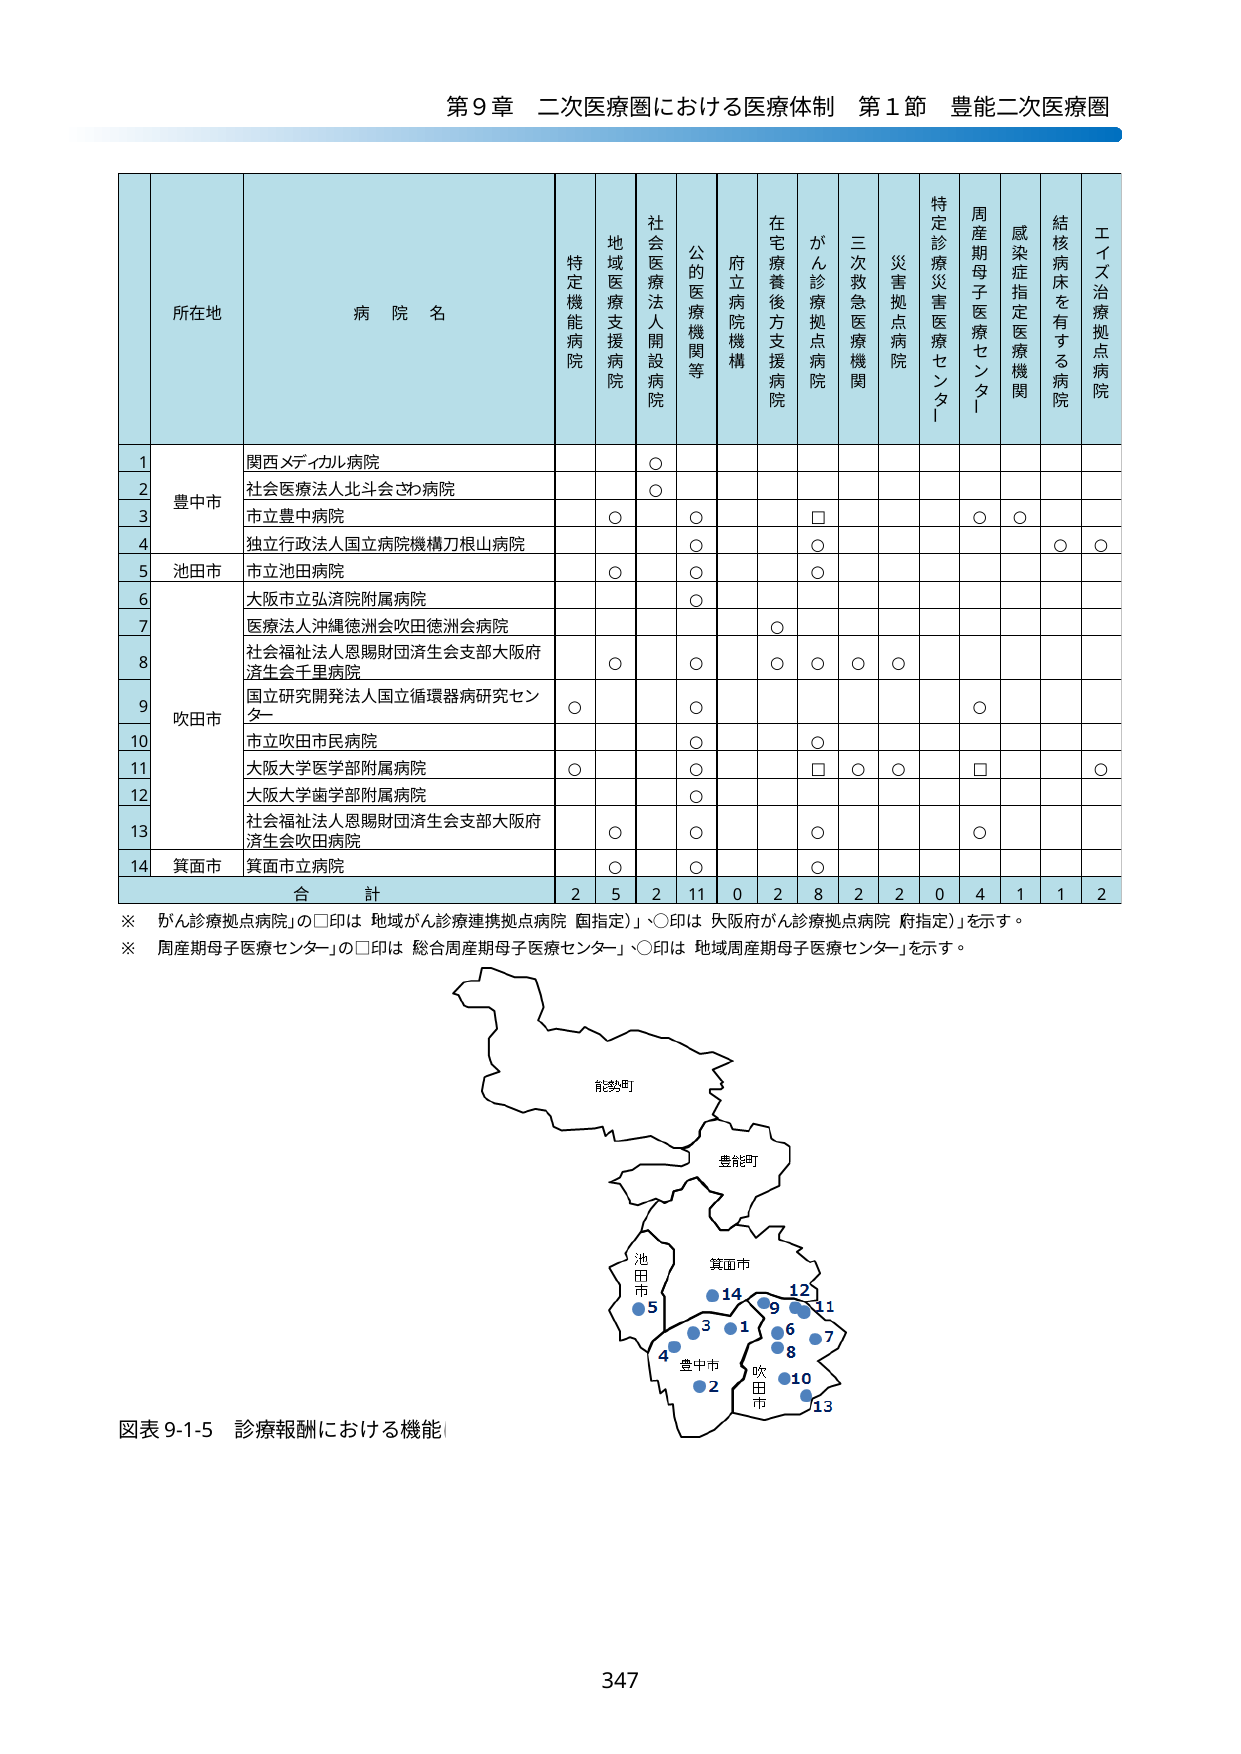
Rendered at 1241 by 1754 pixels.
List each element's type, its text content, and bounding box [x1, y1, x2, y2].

picture [445, 961, 851, 1442]
text 図表9-1-5 診療報酬における機能に応じた病床の分類と介護施設等の状況 [118, 1407, 1122, 1451]
